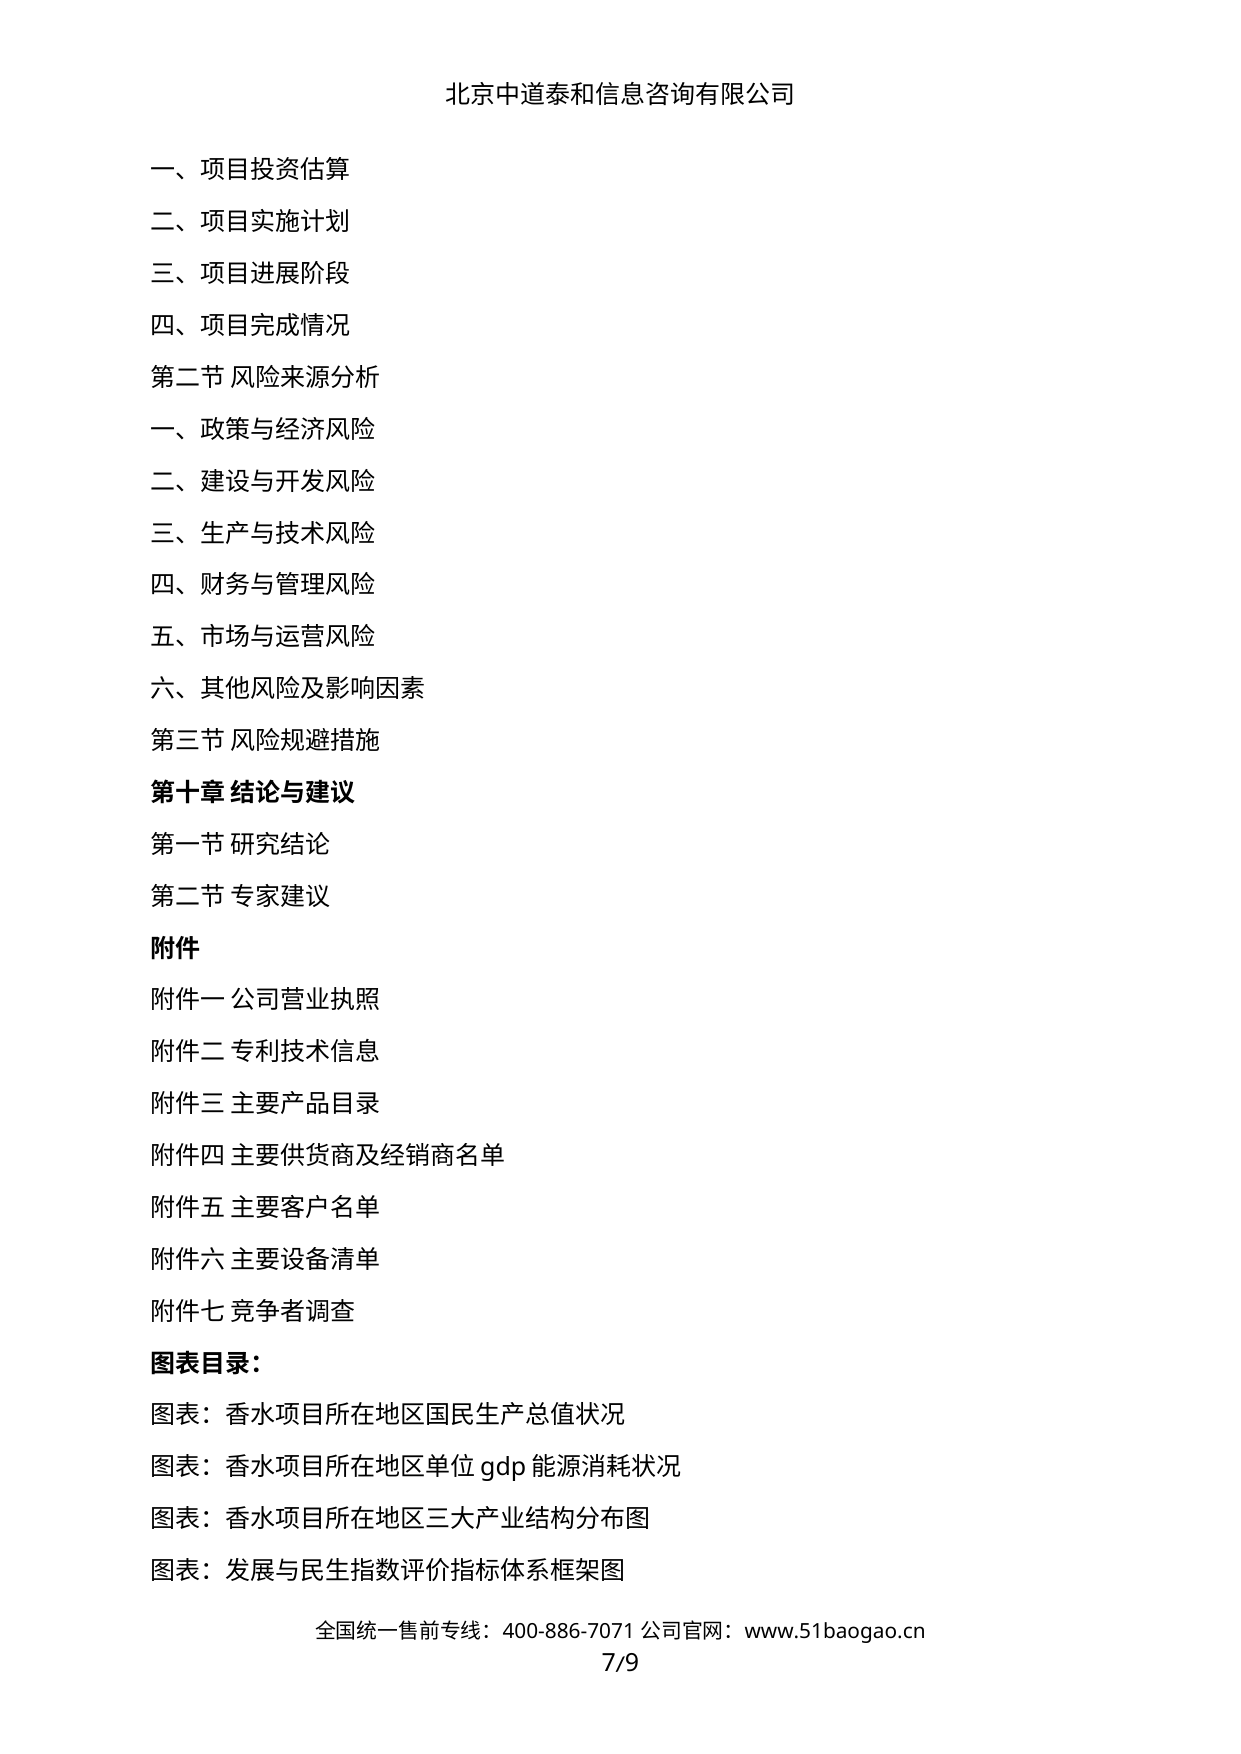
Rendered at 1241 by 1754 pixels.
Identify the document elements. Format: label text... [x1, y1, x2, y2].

text 附件四 主要供货商及经销商名单 [150, 1136, 1090, 1172]
text 图表：香水项目所在地区单位gdp能源消耗状况 [150, 1447, 1090, 1483]
text 一、项目投资估算 [150, 150, 1090, 186]
text 第二节 专家建议 [150, 876, 1090, 912]
text 第二节 风险来源分析 [150, 357, 1090, 394]
text 五、市场与运营风险 [150, 617, 1090, 653]
text 附件七 竞争者调查 [150, 1291, 1090, 1327]
text 附件 [150, 928, 1090, 964]
text 三、生产与技术风险 [150, 513, 1090, 549]
text 图表：香水项目所在地区三大产业结构分布图 [150, 1499, 1090, 1535]
text 第一节 研究结论 [150, 824, 1090, 861]
text 一、政策与经济风险 [150, 409, 1090, 446]
text 附件五 主要客户名单 [150, 1187, 1090, 1224]
text 图表：发展与民生指数评价指标体系框架图 [150, 1551, 1090, 1587]
text 六、其他风险及影响因素 [150, 669, 1090, 705]
text 三、项目进展阶段 [150, 254, 1090, 290]
text 第三节 风险规避措施 [150, 721, 1090, 757]
text 四、财务与管理风险 [150, 565, 1090, 601]
text 四、项目完成情况 [150, 306, 1090, 342]
text 附件一 公司营业执照 [150, 980, 1090, 1016]
text 图表目录： [150, 1343, 1090, 1379]
text 附件二 专利技术信息 [150, 1032, 1090, 1068]
text 二、项目实施计划 [150, 202, 1090, 238]
text 二、建设与开发风险 [150, 461, 1090, 497]
text 第十章 结论与建议 [150, 772, 1090, 809]
text 附件六 主要设备清单 [150, 1239, 1090, 1276]
text 附件三 主要产品目录 [150, 1084, 1090, 1120]
text 图表：香水项目所在地区国民生产总值状况 [150, 1395, 1090, 1431]
